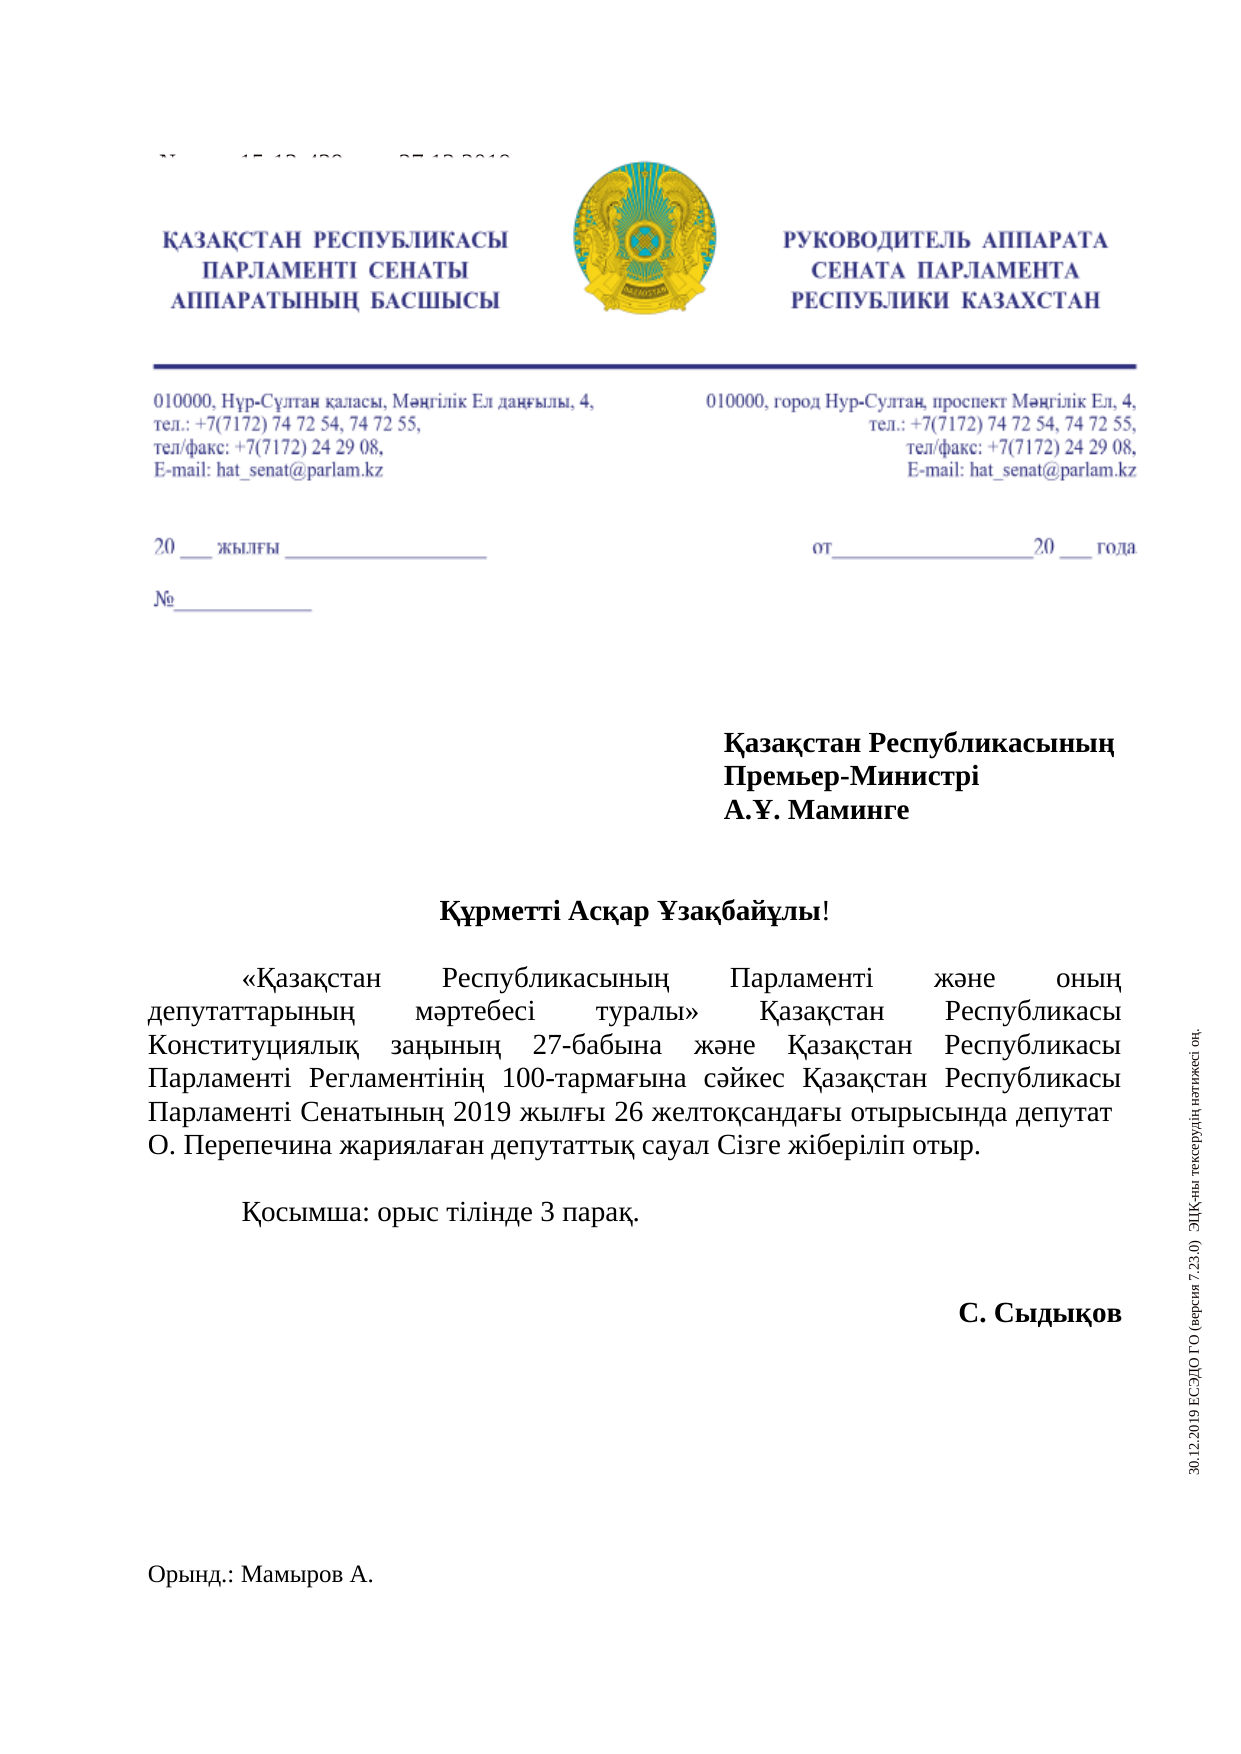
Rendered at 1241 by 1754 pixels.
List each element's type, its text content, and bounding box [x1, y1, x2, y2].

text Қазақстан Республикасының [724, 725, 1122, 758]
text Премьер-Министрі [724, 758, 1122, 792]
text Орынд.: Мамыров А. [148, 1559, 1122, 1587]
text Құрметті Асқар Ұзақбайұлы! [148, 893, 1122, 926]
text С. Сыдықов [148, 1295, 1122, 1329]
text А.Ұ. Маминге [724, 792, 1122, 826]
text «Қазақстан Республикасының Парламенті және оның депутаттарының мәртебесі туралы» Қазақстан Республикасы Конституциялық заңының 27-бабына және Қазақстан Республикасы Парламенті Регламентінің 100-тармағына сәйкес Қазақстан Республикасы Парламенті Сенатының 2019 жылғы 26 желтоқсандағы отырысында депутат О. Перепечина жариялаған депутаттық сауал Сізге жіберіліп отыр. [148, 960, 1122, 1161]
text Қосымша: орыс тілінде 3 парақ. [148, 1194, 1122, 1228]
